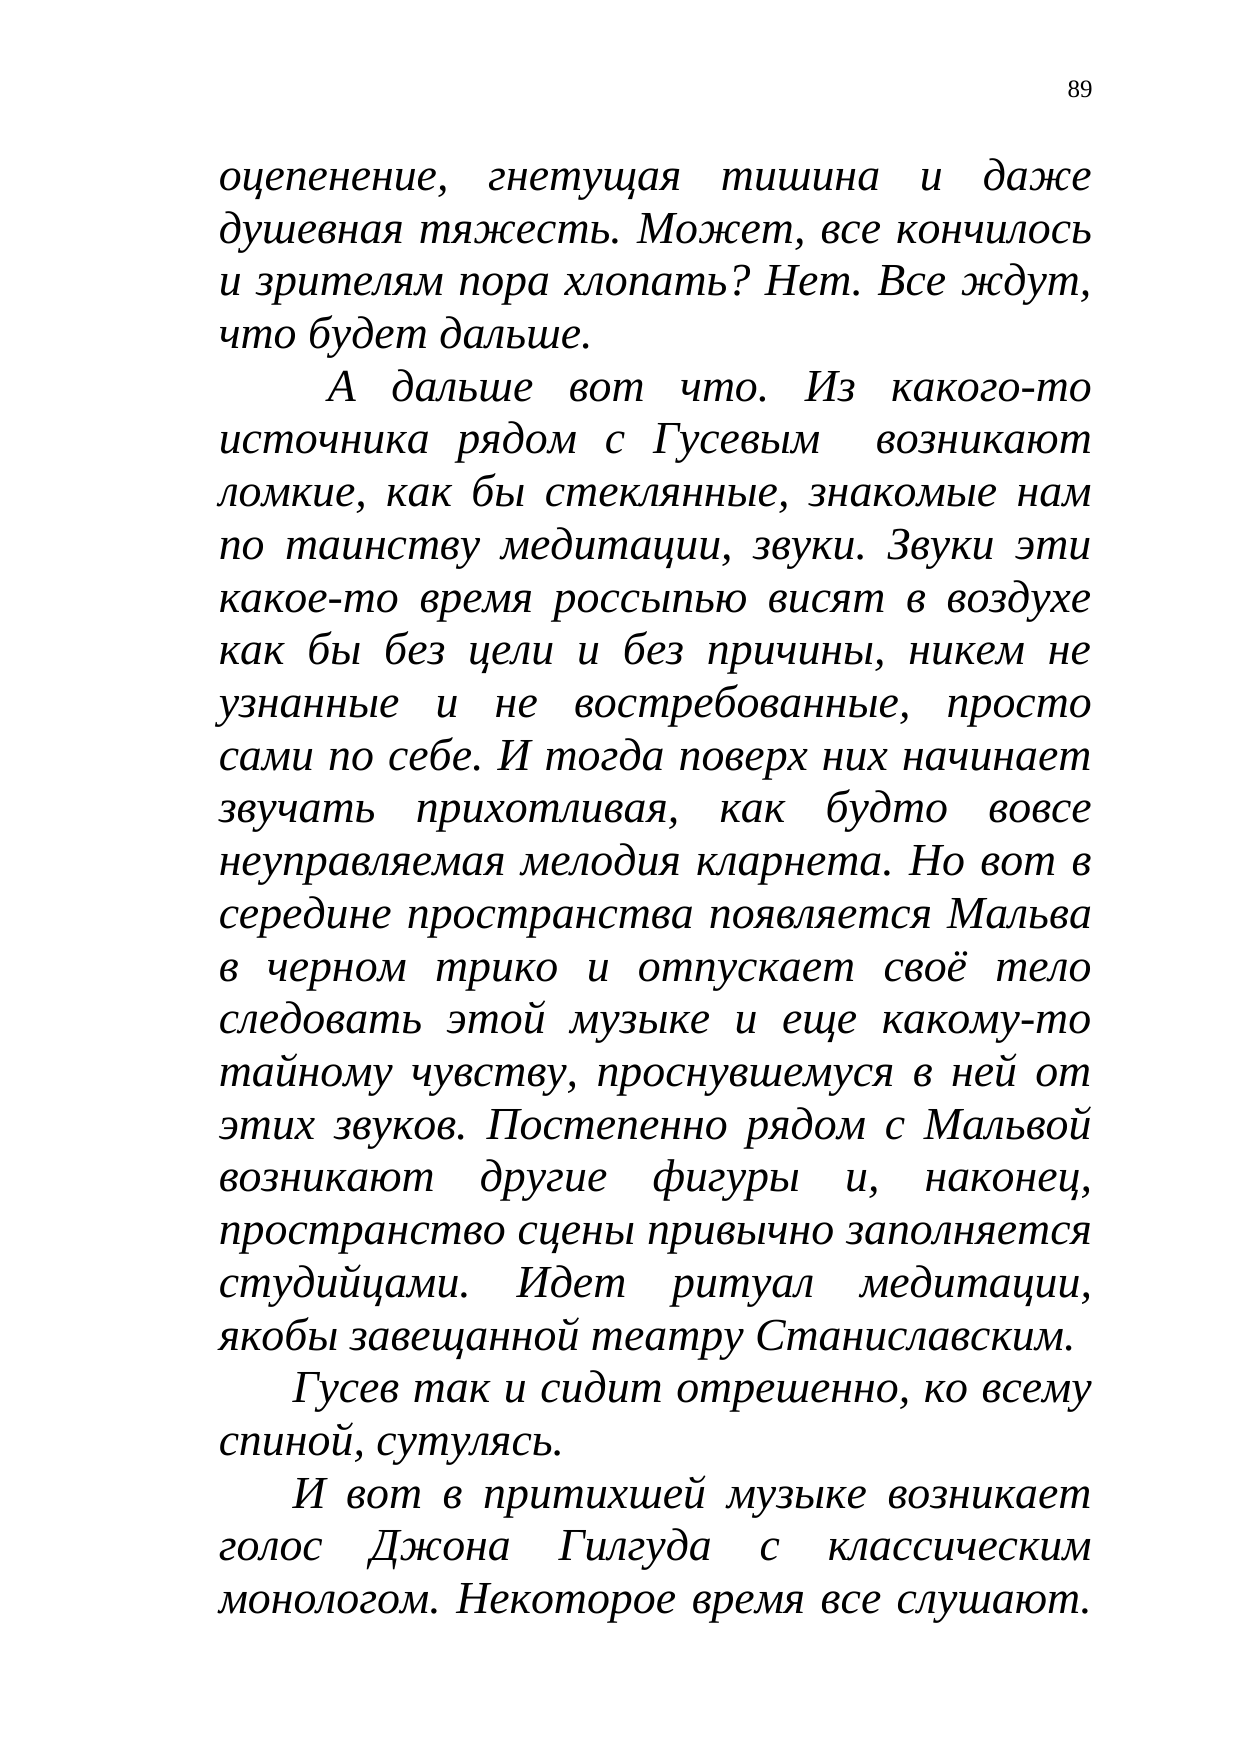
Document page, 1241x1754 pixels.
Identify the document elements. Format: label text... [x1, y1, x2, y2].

text Гусев так и сидит отрешенно, ко всему спиной, сутулясь. [218, 1360, 1093, 1465]
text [218, 1465, 1093, 1623]
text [218, 148, 1093, 358]
text А дальше вот что. Из какого-то источника рядом с Гусевым возникают ломкие, как бы стеклянные, знакомые нам по таинству медитации, звуки. Звуки эти какое-то время россыпью висят в воздухе как бы без цели и без причины, никем не узнанные и не востребованные, просто сами по себе. И тогда поверх них начинает звучать прихотливая, как будто вовсе неуправляемая мелодия кларнета. Но вот в середине пространства появляется Мальва в черном трико и отпускает своё тело следовать этой музыке и еще какому-то тайному чувству, проснувшемуся в ней от этих звуков. Постепенно рядом с Мальвой возникают другие фигуры и, наконец, пространство сцены привычно заполняется студийцами. Идет ритуал медитации, якобы завещанной театру Станиславским. [218, 358, 1093, 1360]
